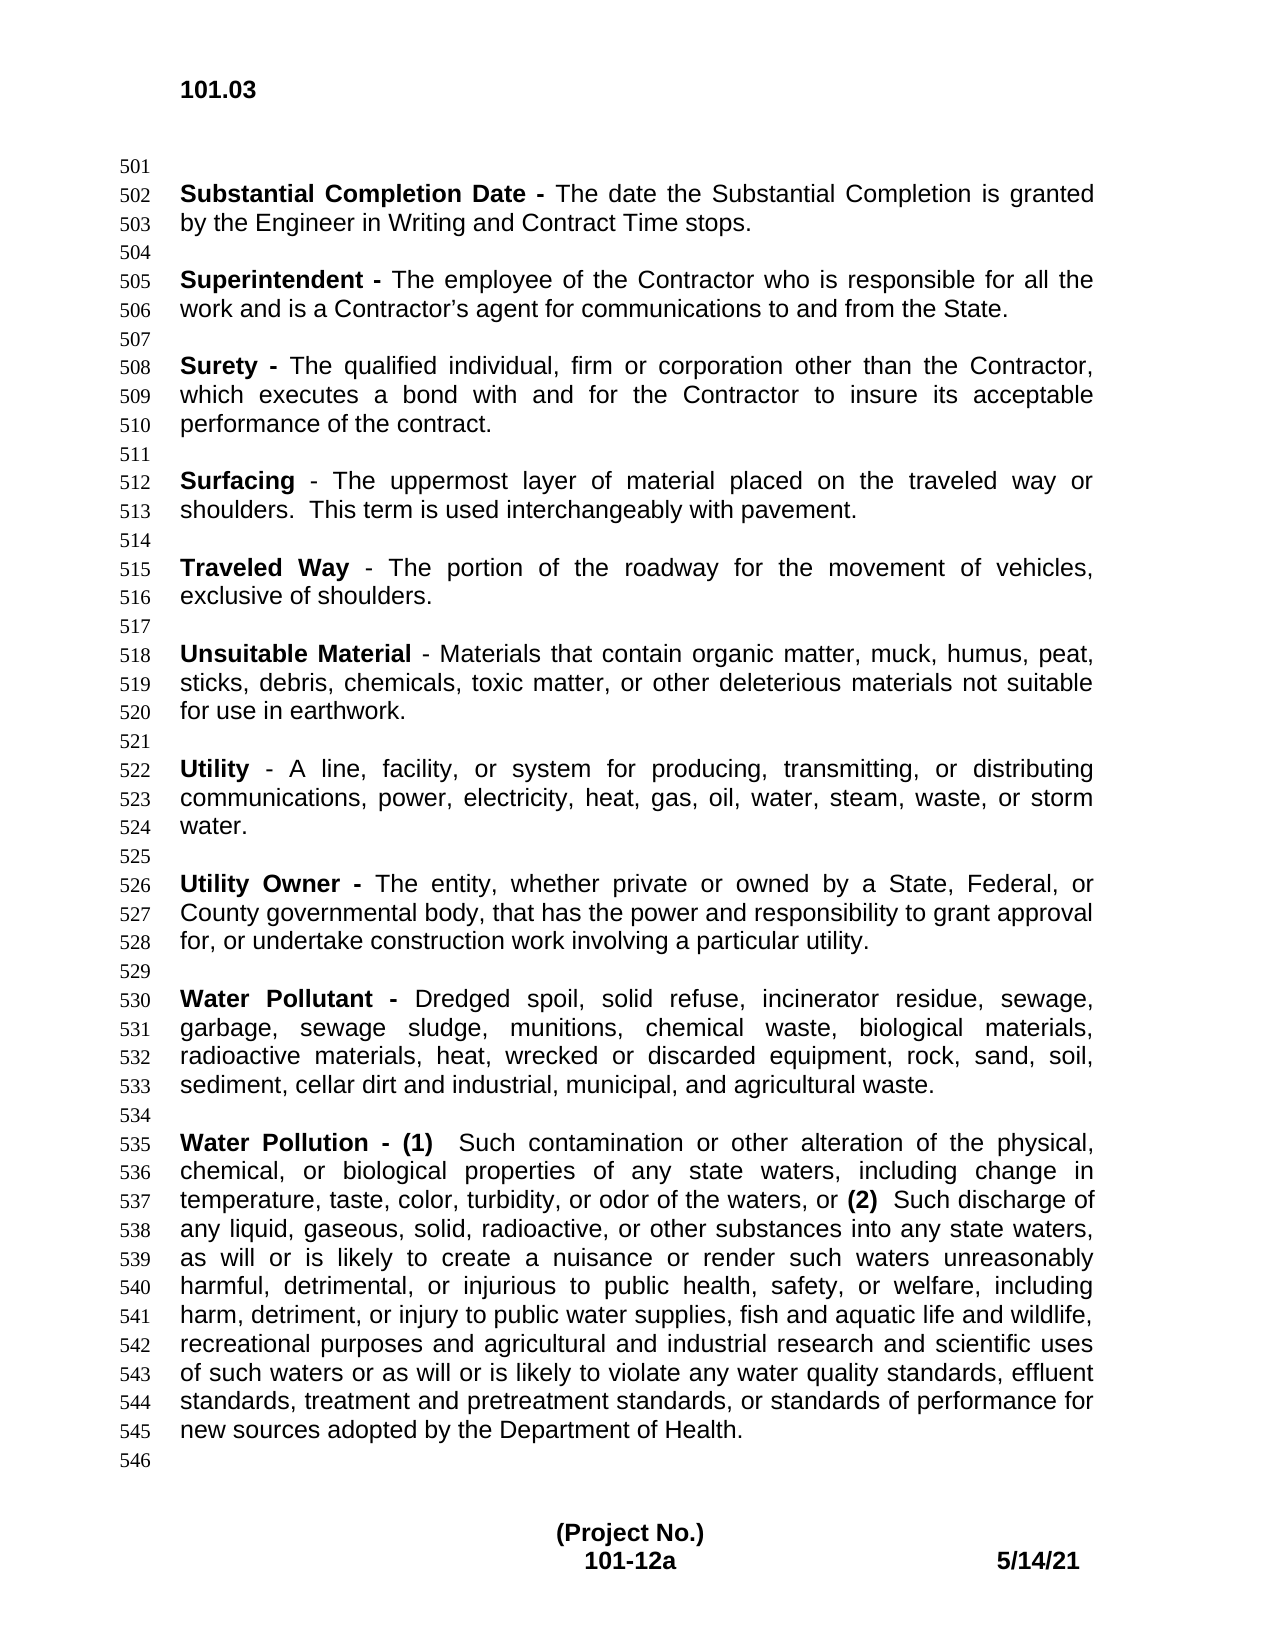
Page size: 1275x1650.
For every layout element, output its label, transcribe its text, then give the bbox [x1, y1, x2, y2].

text Utility - A line, facility, or system for producing, transmitting, or distributing communications, power, electricity, heat, gas, oil, water, steam, waste, or storm water. [180, 754, 1095, 840]
text Superintendent - The employee of the Contractor who is responsible for all the work and is a Contractor’s agent for communications to and from the State. [180, 265, 1095, 322]
text Water Pollutant - Dredged spoil, solid refuse, incinerator residue, sewage, garbage, sewage sludge, munitions, chemical waste, biological materials, radioactive materials, heat, wrecked or discarded equipment, rock, sand, soil, sediment, cellar dirt and industrial, municipal, and agricultural waste. [180, 984, 1095, 1099]
text Surety - The qualified individual, firm or corporation other than the Contractor, which executes a bond with and for the Contractor to insure its acceptable performance of the contract. [180, 351, 1095, 437]
text Surfacing - The uppermost layer of material placed on the traveled way or shoulders. This term is used interchangeably with pavement. [180, 466, 1095, 524]
text Unsuitable Material - Materials that contain organic matter, muck, humus, peat, sticks, debris, chemicals, toxic matter, or other deleterious materials not suitable for use in earthwork. [180, 639, 1095, 725]
text Substantial Completion Date - The date the Substantial Completion is granted by the Engineer in Writing and Contract Time stops. [180, 179, 1095, 236]
text Utility Owner - The entity, whether private or owned by a State, Federal, or County governmental body, that has the power and responsibility to grant approval for, or undertake construction work involving a particular utility. [180, 869, 1095, 955]
text Traveled Way - The portion of the roadway for the movement of vehicles, exclusive of shoulders. [180, 552, 1095, 610]
text Water Pollution - (1) Such contamination or other alteration of the physical, chemical, or biological properties of any state waters, including change in temperature, taste, color, turbidity, or odor of the waters, or (2) Such discharge of any liquid, gaseous, solid, radioactive, or other substances into any state waters, as will or is likely to create a nuisance or render such waters unreasonably harmful, detrimental, or injurious to public health, safety, or welfare, including harm, detriment, or injury to public water supplies, fish and aquatic life and wildlife, recreational purposes and agricultural and industrial research and scientific uses of such waters or as will or is likely to violate any water quality standards, effluent standards, treatment and pretreatment standards, or standards of performance for new sources adopted by the Department of Health. [180, 1127, 1095, 1444]
